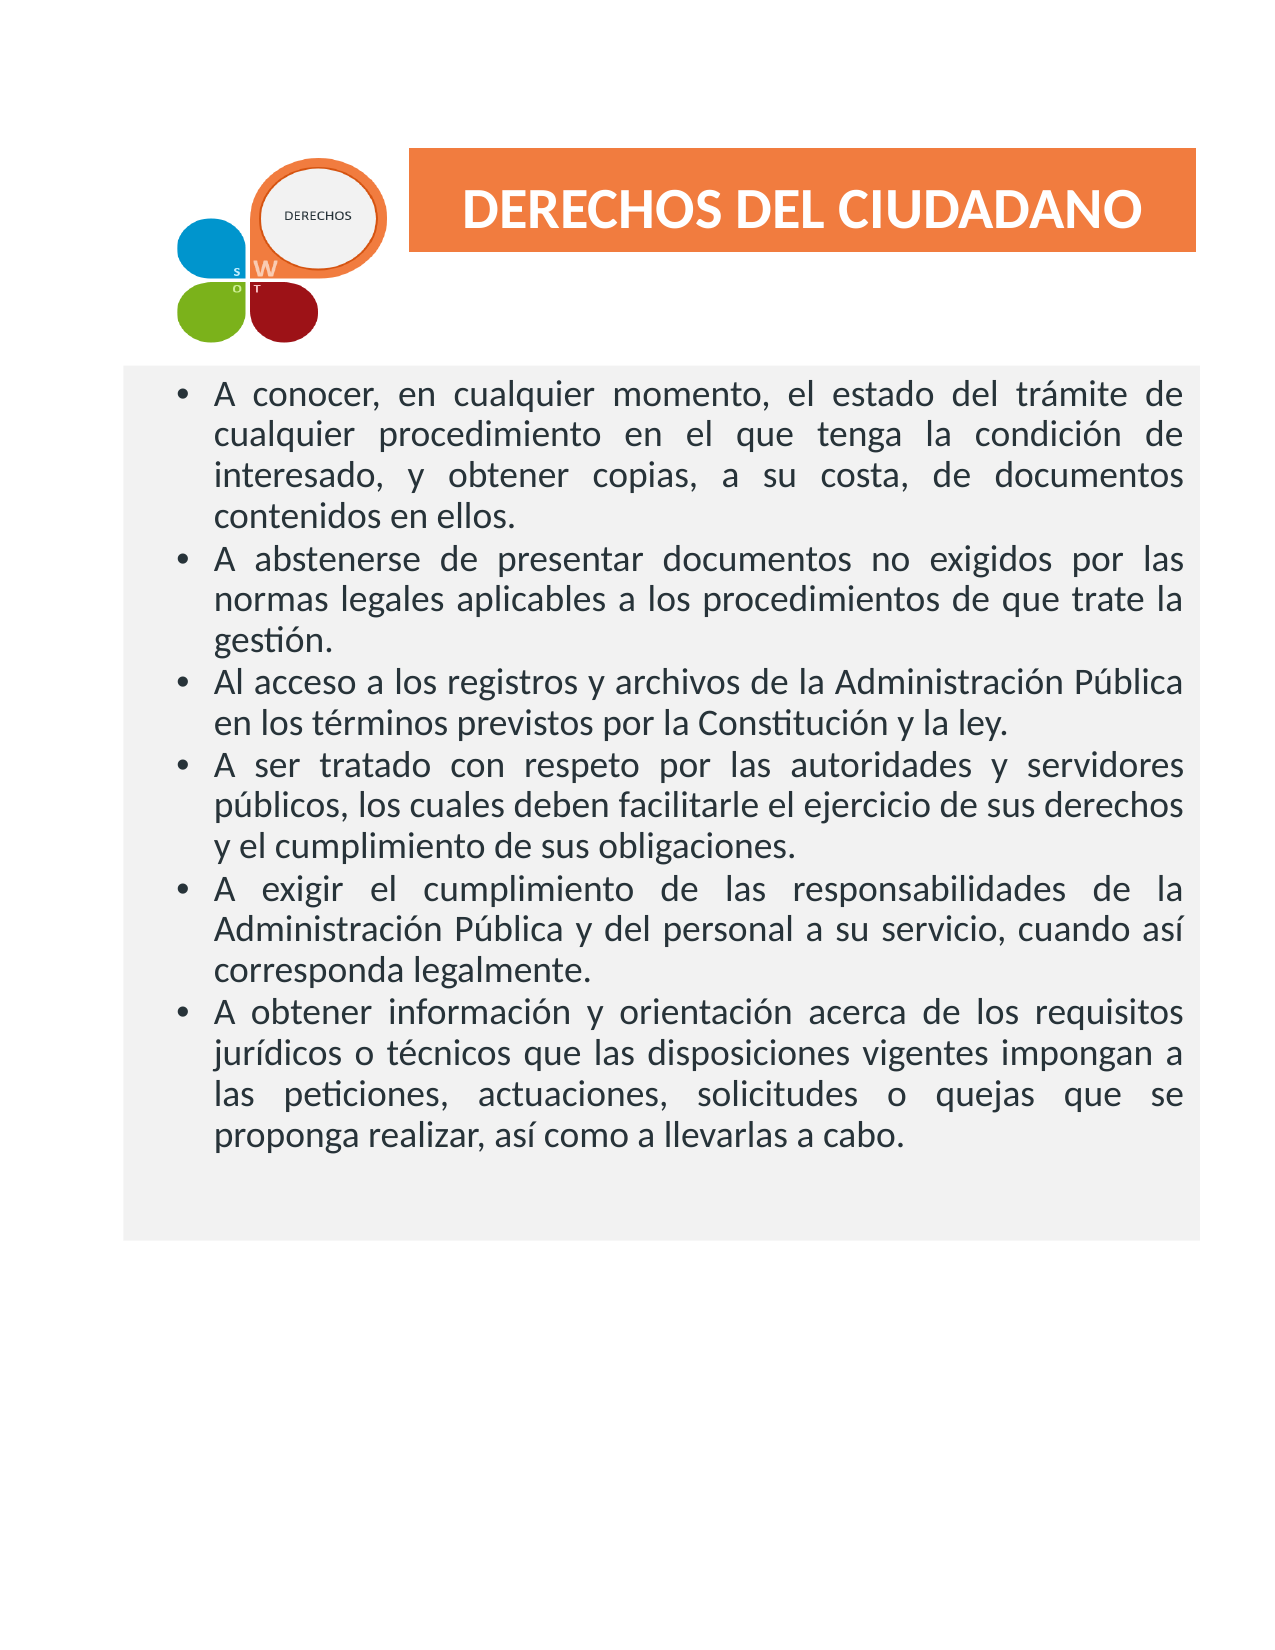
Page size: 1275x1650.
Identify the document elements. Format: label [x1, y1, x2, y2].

picture [177, 147, 393, 360]
